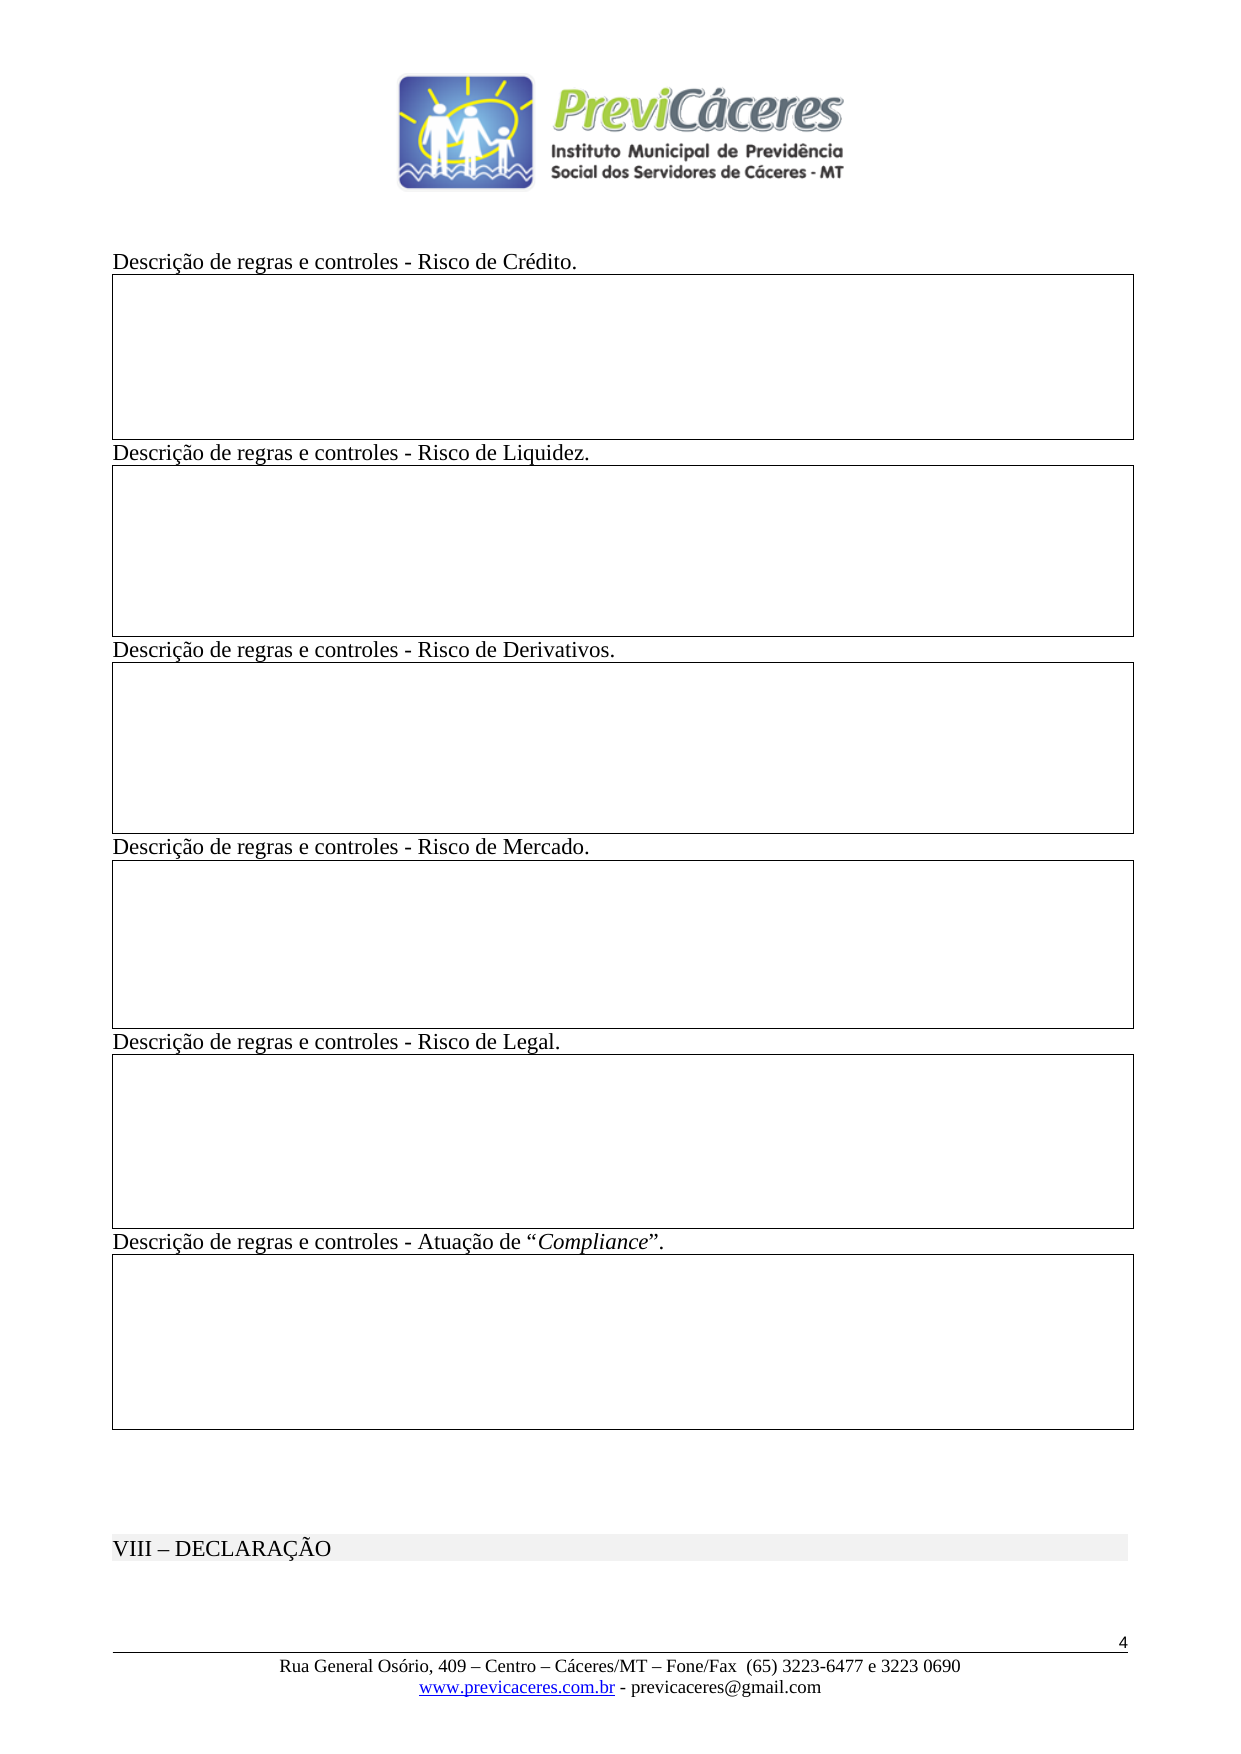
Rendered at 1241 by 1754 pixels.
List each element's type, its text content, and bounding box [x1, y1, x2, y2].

text Descrição de regras e controles - Risco de Derivativos. [112, 637, 1128, 662]
text Descrição de regras e controles - Atuação de “Compliance”. [112, 1229, 1128, 1254]
picture [396, 73, 844, 192]
text VIII – DECLARAÇÃO [112, 1534, 1128, 1561]
text Descrição de regras e controles - Risco de Legal. [112, 1029, 1128, 1054]
text Descrição de regras e controles - Risco de Mercado. [112, 834, 1128, 860]
text Descrição de regras e controles - Risco de Liquidez. [112, 440, 1128, 465]
text Descrição de regras e controles - Risco de Crédito. [112, 248, 1128, 274]
